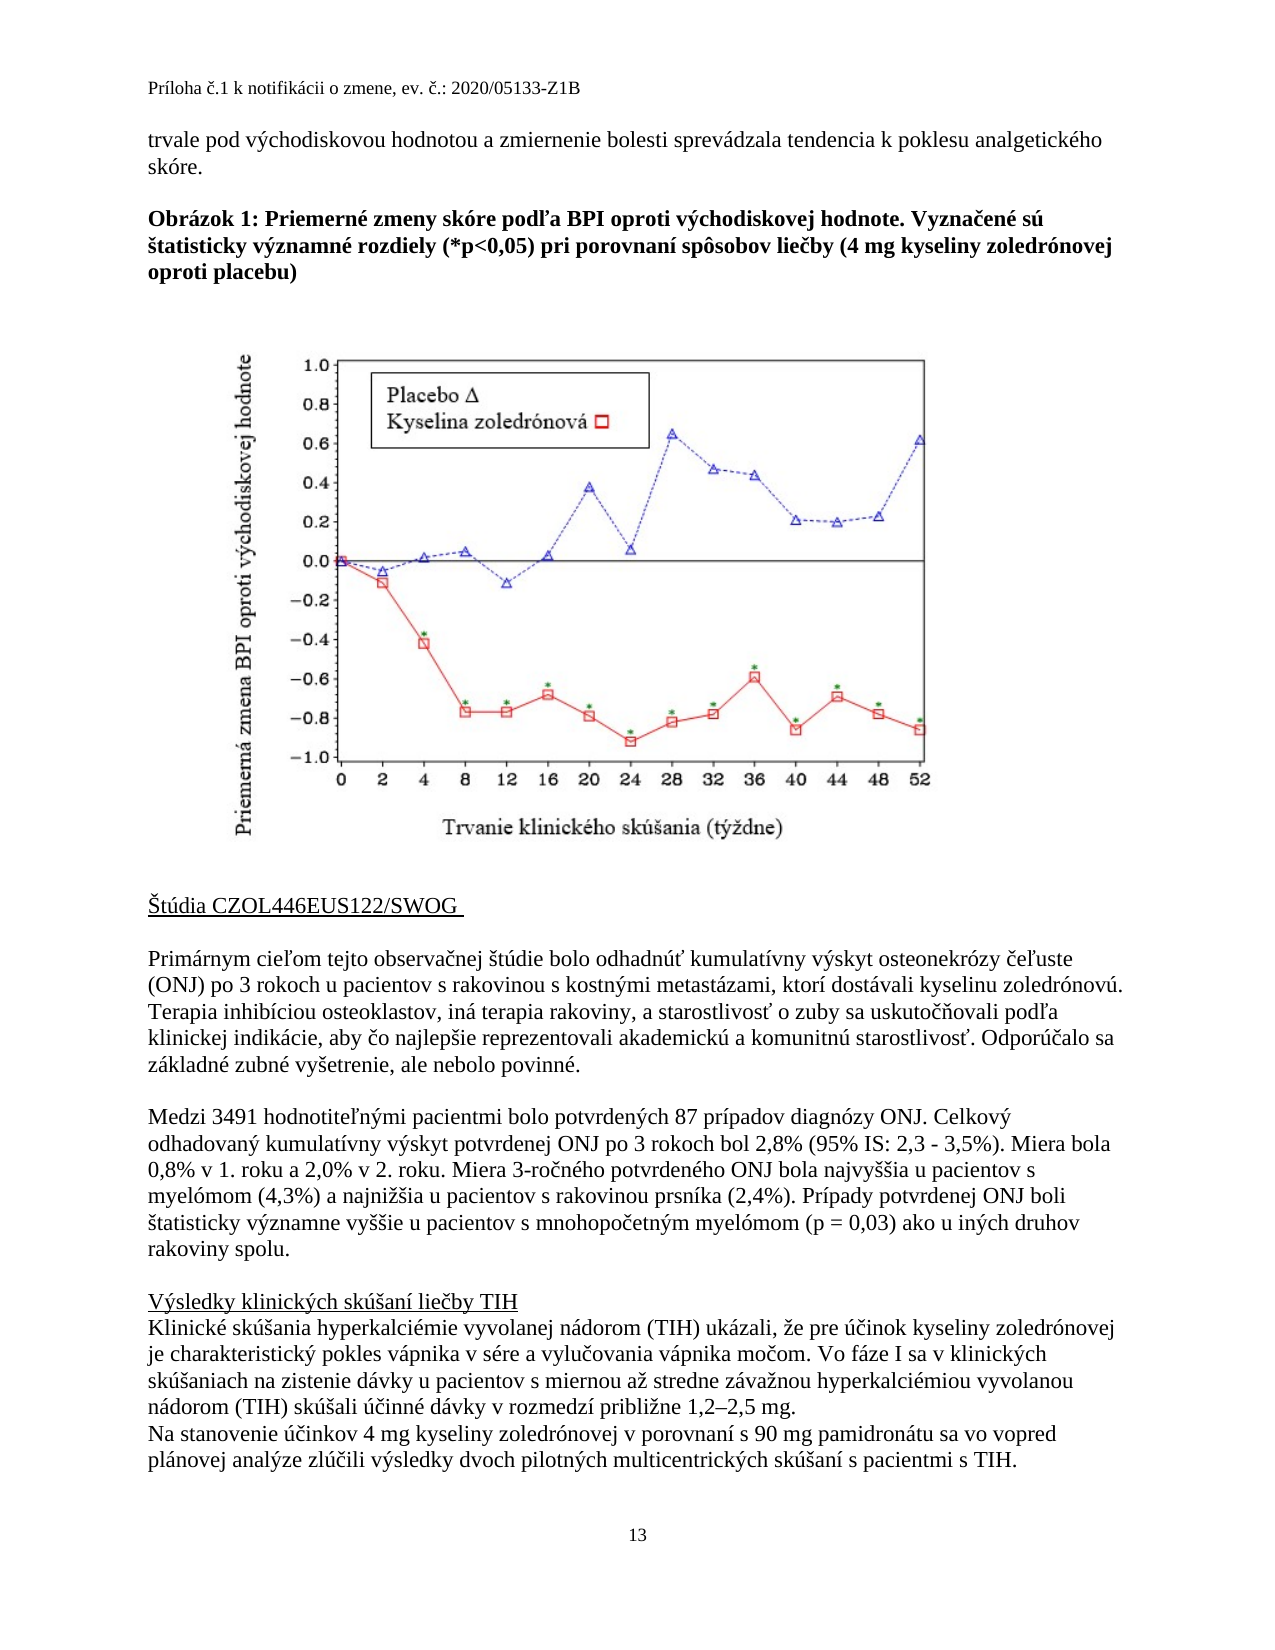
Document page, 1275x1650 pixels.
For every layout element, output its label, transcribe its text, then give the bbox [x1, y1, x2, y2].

text Štúdia CZOL446EUS122/SWOG [148, 892, 1127, 919]
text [148, 1419, 1127, 1472]
text Výsledky klinických skúšaní liečby TIH Klinické skúšania hyperkalciémie vyvolanej nádorom (TIH) ukázali, že pre účinok kyseliny zoledrónovej je charakteristický pokles vápnika v sére a vylučovania vápnika močom. Vo fáze I sa v klinických skúšaniach na zistenie dávky u pacientov s miernou až stredne závažnou hyperkalciémiou vyvolanou nádorom (TIH) skúšali účinné dávky v rozmedzí približne 1,2–2,5 mg. [148, 1288, 1127, 1419]
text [148, 126, 1127, 179]
text Obrázok 1: Priemerné zmeny skóre podľa BPI oproti východiskovej hodnote. Vyznačené sú štatisticky významné rozdiely (*p<0,05) pri porovnaní spôsobov liečby (4 mg kyseliny zoledrónovej oproti placebu) [148, 205, 1127, 284]
picture [147, 331, 1039, 872]
text Primárnym cieľom tejto observačnej štúdie bolo odhadnúť kumulatívny výskyt osteonekrózy čeľuste (ONJ) po 3 rokoch u pacientov s rakovinou s kostnými metastázami, ktorí dostávali kyselinu zoledrónovú. Terapia inhibíciou osteoklastov, iná terapia rakoviny, a starostlivosť o zuby sa uskutočňovali podľa klinickej indikácie, aby čo najlepšie reprezentovali akademickú a komunitnú starostlivosť. Odporúčalo sa základné zubné vyšetrenie, ale nebolo povinné. [148, 945, 1127, 1077]
text Medzi 3491 hodnotiteľnými pacientmi bolo potvrdených 87 prípadov diagnózy ONJ. Celkový odhadovaný kumulatívny výskyt potvrdenej ONJ po 3 rokoch bol 2,8% (95% IS: 2,3 - 3,5%). Miera bola 0,8% v 1. roku a 2,0% v 2. roku. Miera 3-ročného potvrdeného ONJ bola najvyššia u pacientov s myelómom (4,3%) a najnižšia u pacientov s rakovinou prsníka (2,4%). Prípady potvrdenej ONJ boli štatisticky významne vyššie u pacientov s mnohopočetným myelómom (p = 0,03) ako u iných druhov rakoviny spolu. [148, 1103, 1127, 1261]
